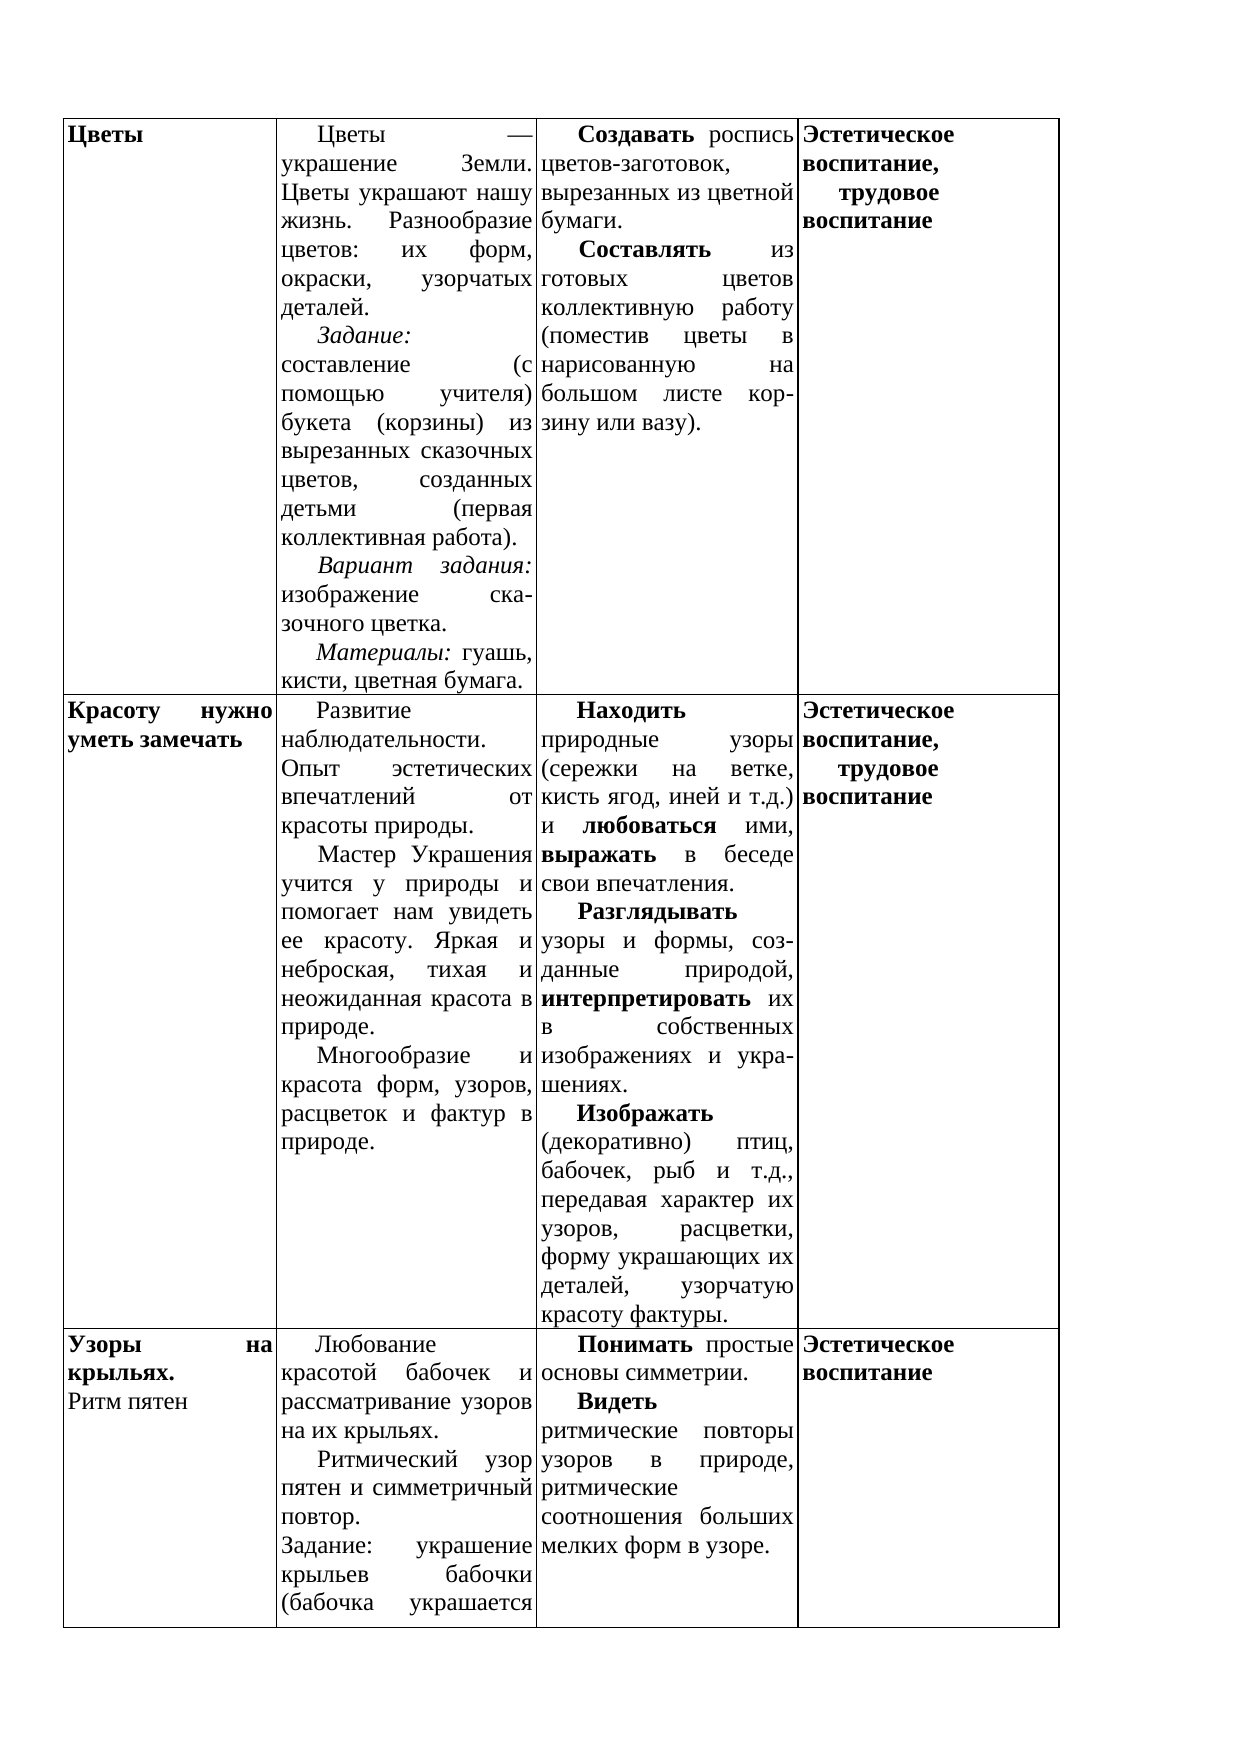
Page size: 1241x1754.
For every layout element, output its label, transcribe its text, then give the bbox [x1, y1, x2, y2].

table_cell [55, 694, 63, 1328]
table_cell Красоту нужно уметь замечать [64, 695, 276, 1328]
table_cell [64, 1329, 276, 1627]
table_cell [55, 1328, 63, 1627]
table_cell Создавать роспись цветов-заготовок, вырезанных из цветной бумаги. Составлять из готовых цветов коллективную работу (поместив цветы в нарисованную на большом листе корзину или вазу). [537, 119, 797, 694]
table_cell Находить природные узоры (сережки на ветке, кисть ягод, иней и т.д.) и любоваться ими, выражать в беседе свои впечатления. Разглядывать узоры и формы, созданные природой, интерпретировать их в собственных изображениях и украшениях. Изображать (декоративно) птиц, бабочек, рыб и т.д., передавая характер их узоров, расцветки, форму украшающих их деталей, узорчатую красоту фактуры. [537, 695, 797, 1328]
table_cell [537, 1329, 797, 1627]
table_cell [799, 1329, 1058, 1627]
table_cell Цветы — украшение Земли. Цветы украшают нашу жизнь. Разнообразие цветов: их форм, окраски, узорчатых деталей. Задание: составление (с помощью учителя) букета (корзины) из вырезанных сказочных цветов, созданных детьми (первая коллективная работа). Вариант задания: изображение сказочного цветка. Материалы: гуашь, кисти, цветная бумага. [277, 119, 536, 694]
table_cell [799, 119, 1058, 694]
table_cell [277, 1329, 536, 1627]
table_cell Развитие наблюдательности. Опыт эстетических впечатлений от красоты природы. Мастер Украшения учится у природы и помогает нам увидеть ее красоту. Яркая и неброская, тихая и неожиданная красота в природе. Многообразие и красота форм, узоров, расцветок и фактур в природе. [277, 695, 536, 1328]
table_cell [55, 118, 63, 694]
table_cell Цветы [64, 119, 276, 694]
table_cell Эстетическое воспитание, трудовое воспитание [799, 695, 1058, 1328]
